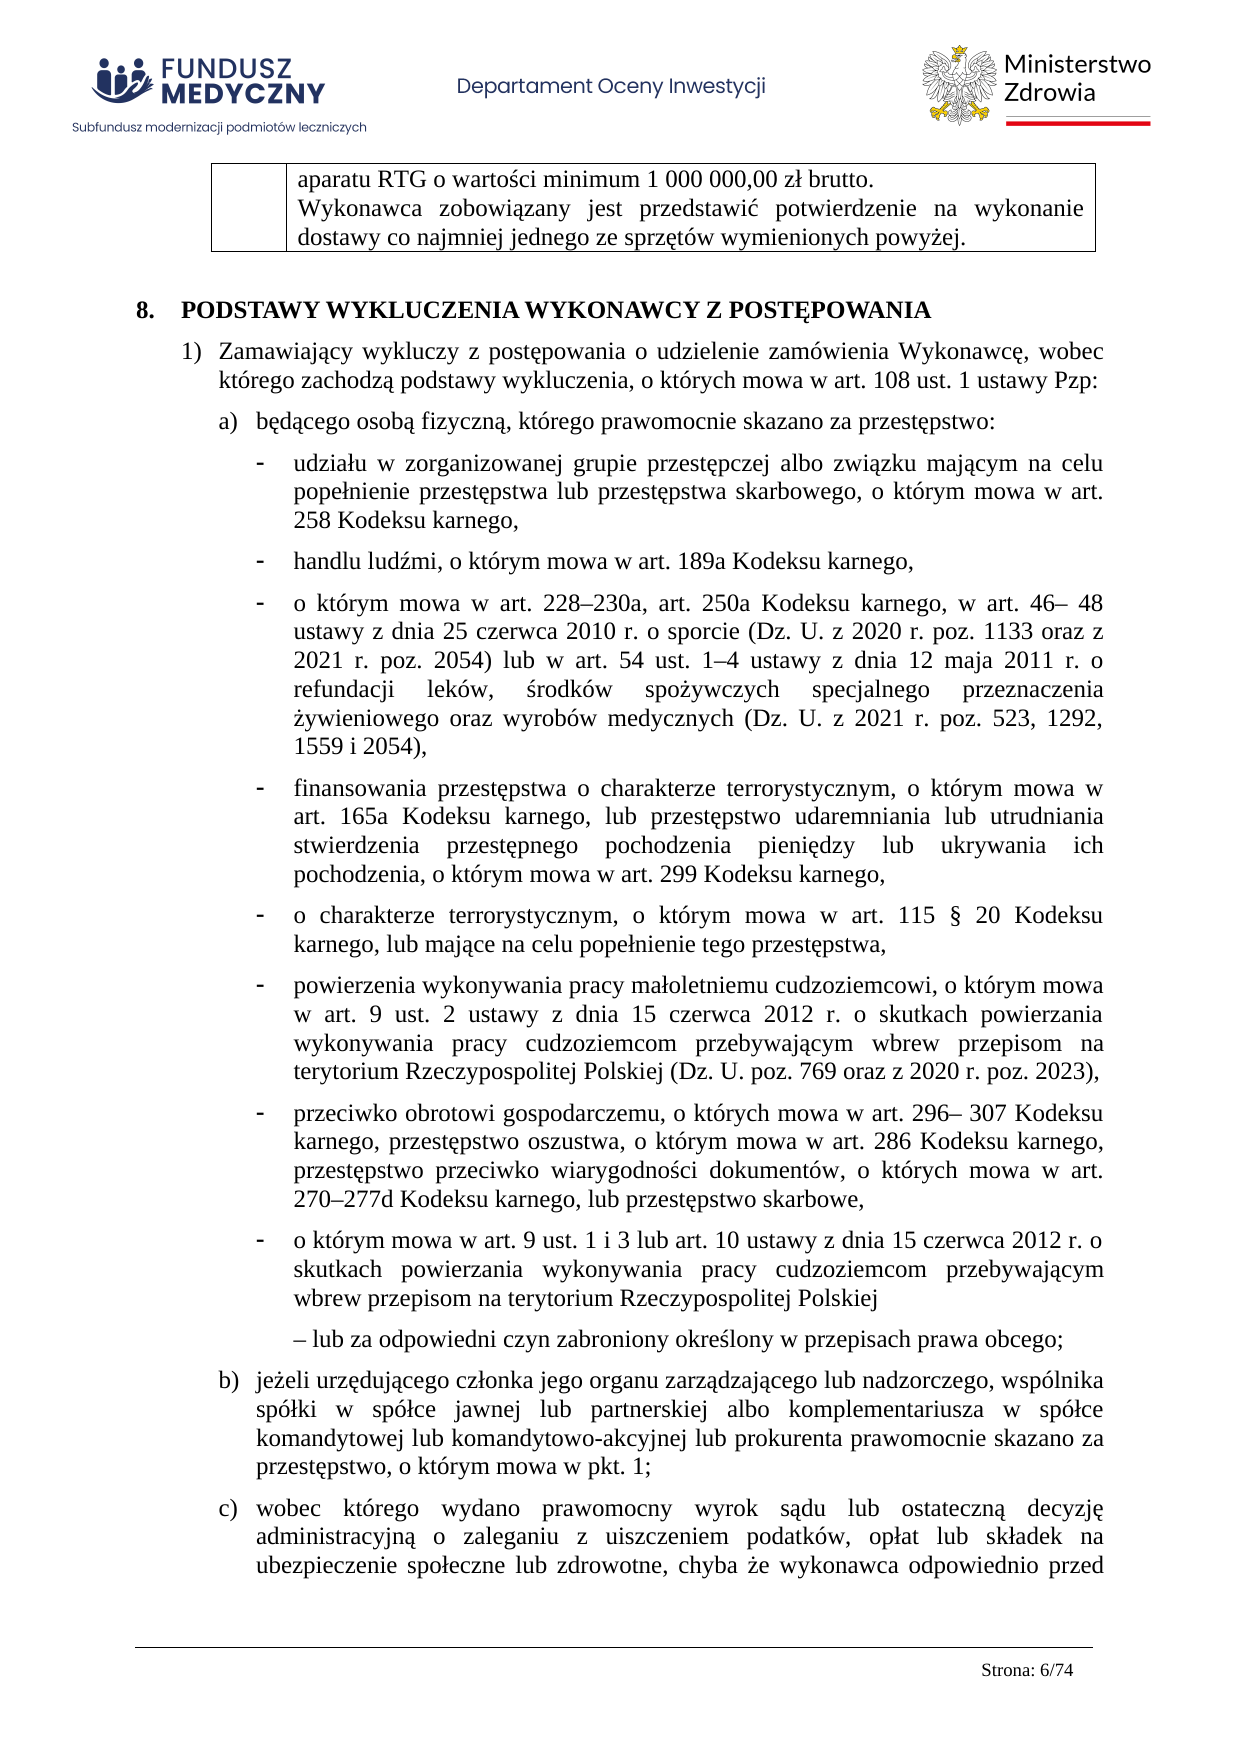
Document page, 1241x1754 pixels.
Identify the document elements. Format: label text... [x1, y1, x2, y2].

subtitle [218, 1493, 1104, 1579]
subtitle przeciwko obrotowi gospodarczemu, o których mowa w art. 296– 307 Kodeksu karnego, przestępstwo oszustwa, o którym mowa w art. 286 Kodeksu karnego, przestępstwo przeciwko wiarygodności dokumentów, o których mowa w art. 270–277d Kodeksu karnego, lub przestępstwo skarbowe, [256, 1098, 1104, 1213]
subtitle powierzenia wykonywania pracy małoletniemu cudzoziemcowi, o którym mowa w art. 9 ust. 2 ustawy z dnia 15 czerwca 2012 r. o skutkach powierzania wykonywania pracy cudzoziemcom przebywającym wbrew przepisom na terytorium Rzeczypospolitej Polskiej (Dz. U. poz. 769 oraz z 2020 r. poz. 2023), [256, 970, 1104, 1085]
subtitle handlu ludźmi, o którym mowa w art. 189a Kodeksu karnego, [256, 546, 1104, 575]
subtitle o charakterze terrorystycznym, o którym mowa w art. 115 § 20 Kodeksu karnego, lub mające na celu popełnienie tego przestępstwa, [256, 900, 1104, 958]
subtitle Zamawiający wykluczy z postępowania o udzielenie zamówienia Wykonawcę, wobec którego zachodzą podstawy wykluczenia, o których mowa w art. 108 ust. 1 ustawy Pzp: [181, 336, 1104, 394]
subtitle – lub za odpowiedni czyn zabroniony określony w przepisach prawa obcego; [293, 1324, 1104, 1353]
subtitle udziału w zorganizowanej grupie przestępczej albo związku mającym na celu popełnienie przestępstwa lub przestępstwa skarbowego, o którym mowa w art. 258 Kodeksu karnego, [256, 448, 1104, 534]
subtitle o którym mowa w art. 228–230a, art. 250a Kodeksu karnego, w art. 46– 48 ustawy z dnia 25 czerwca 2010 r. o sporcie (Dz. U. z 2020 r. poz. 1133 oraz z 2021 r. poz. 2054) lub w art. 54 ust. 1–4 ustawy z dnia 12 maja 2011 r. o refundacji leków, środków spożywczych specjalnego przeznaczenia żywieniowego oraz wyrobów medycznych (Dz. U. z 2021 r. poz. 523, 1292, 1559 i 2054), [256, 588, 1104, 760]
subtitle finansowania przestępstwa o charakterze terrorystycznym, o którym mowa w art. 165a Kodeksu karnego, lub przestępstwo udaremniania lub utrudniania stwierdzenia przestępnego pochodzenia pieniędzy lub ukrywania ich pochodzenia, o którym mowa w art. 299 Kodeksu karnego, [256, 773, 1104, 888]
picture [0, 7, 1241, 164]
subtitle o którym mowa w art. 9 ust. 1 i 3 lub art. 10 ustawy z dnia 15 czerwca 2012 r. o skutkach powierzania wykonywania pracy cudzoziemcom przebywającym wbrew przepisom na terytorium Rzeczypospolitej Polskiej [256, 1225, 1104, 1311]
subtitle Podstawy wykluczenia wykonawcy Z POSTĘPOWANIA [136, 295, 1104, 324]
table_cell 4 [212, 164, 286, 251]
subtitle jeżeli urzędującego członka jego organu zarządzającego lub nadzorczego, wspólnika spółki w spółce jawnej lub partnerskiej albo komplementariusza w spółce komandytowej lub komandytowo-akcyjnej lub prokurenta prawomocnie skazano za przestępstwo, o którym mowa w pkt. 1; [218, 1365, 1104, 1480]
subtitle będącego osobą fizyczną, którego prawomocnie skazano za przestępstwo: [218, 406, 1104, 435]
